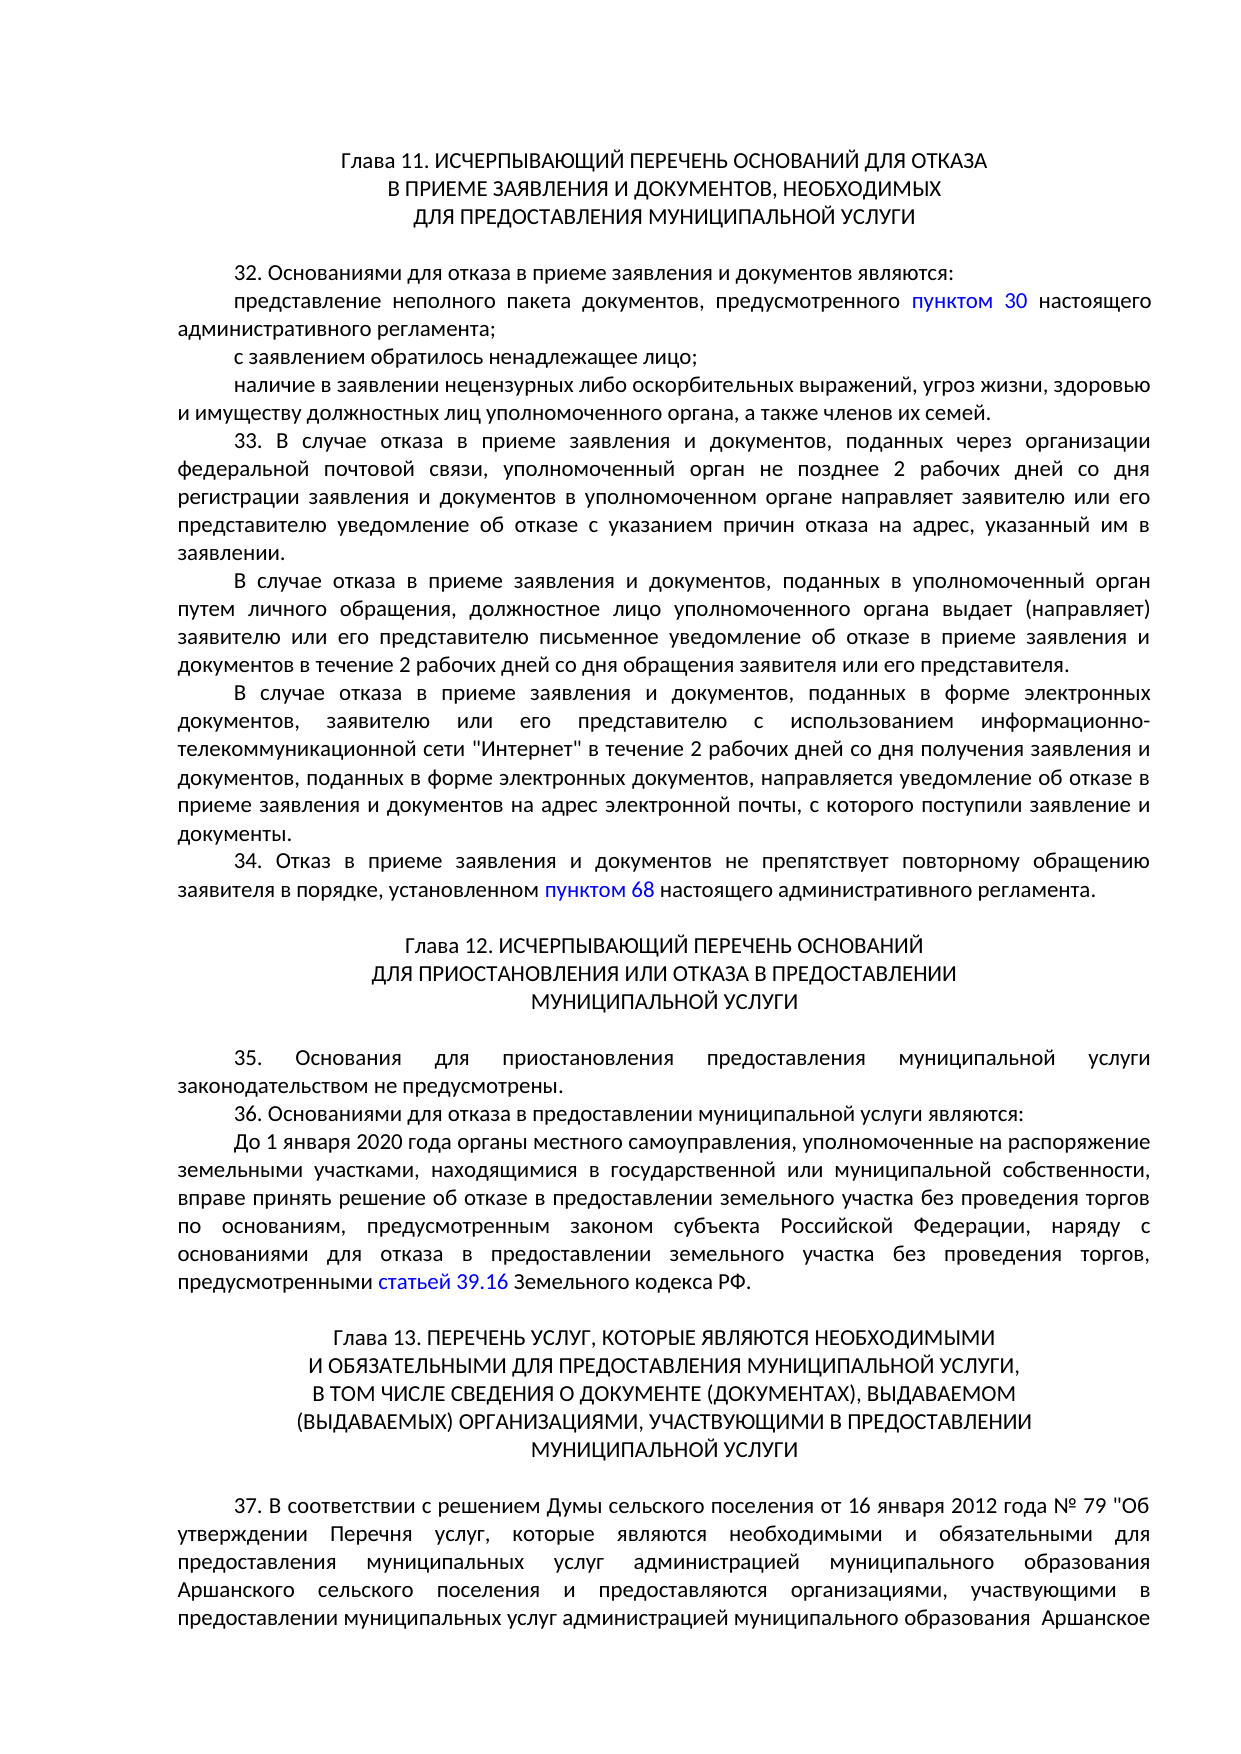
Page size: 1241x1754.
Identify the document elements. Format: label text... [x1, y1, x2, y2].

text В ТОМ ЧИСЛЕ СВЕДЕНИЯ О ДОКУМЕНТЕ (ДОКУМЕНТАХ), ВЫДАВАЕМОМ [177, 1379, 1152, 1407]
text В случае отказа в приеме заявления и документов, поданных в уполномоченный орган путем личного обращения, должностное лицо уполномоченного органа выдает (направляет) заявителю или его представителю письменное уведомление об отказе в приеме заявления и документов в течение 2 рабочих дней со дня обращения заявителя или его представителя. [177, 566, 1152, 678]
text 35. Основания для приостановления предоставления муниципальной услуги законодательством не предусмотрены. [177, 1043, 1152, 1099]
text ДЛЯ ПРЕДОСТАВЛЕНИЯ МУНИЦИПАЛЬНОЙ УСЛУГИ [177, 202, 1152, 230]
text В случае отказа в приеме заявления и документов, поданных в форме электронных документов, заявителю или его представителю с использованием информационно-телекоммуникационной сети "Интернет" в течение 2 рабочих дней со дня получения заявления и документов, поданных в форме электронных документов, направляется уведомление об отказе в приеме заявления и документов на адрес электронной почты, с которого поступили заявление и документы. [177, 678, 1152, 847]
text Глава 12. ИСЧЕРПЫВАЮЩИЙ ПЕРЕЧЕНЬ ОСНОВАНИЙ [177, 931, 1152, 959]
text 34. Отказ в приеме заявления и документов не препятствует повторному обращению заявителя в порядке, установленном пунктом 68 настоящего административного регламента. [177, 847, 1152, 903]
text Глава 13. ПЕРЕЧЕНЬ УСЛУГ, КОТОРЫЕ ЯВЛЯЮТСЯ НЕОБХОДИМЫМИ [177, 1323, 1152, 1351]
text МУНИЦИПАЛЬНОЙ УСЛУГИ [177, 987, 1152, 1015]
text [177, 1491, 1152, 1631]
text 36. Основаниями для отказа в предоставлении муниципальной услуги являются: [177, 1099, 1152, 1127]
text 32. Основаниями для отказа в приеме заявления и документов являются: [177, 258, 1152, 286]
text И ОБЯЗАТЕЛЬНЫМИ ДЛЯ ПРЕДОСТАВЛЕНИЯ МУНИЦИПАЛЬНОЙ УСЛУГИ, [177, 1351, 1152, 1379]
text До 1 января 2020 года органы местного самоуправления, уполномоченные на распоряжение земельными участками, находящимися в государственной или муниципальной собственности, вправе принять решение об отказе в предоставлении земельного участка без проведения торгов по основаниям, предусмотренным законом субъекта Российской Федерации, наряду с основаниями для отказа в предоставлении земельного участка без проведения торгов, предусмотренными статьей 39.16 Земельного кодекса РФ. [177, 1127, 1152, 1295]
text 33. В случае отказа в приеме заявления и документов, поданных через организации федеральной почтовой связи, уполномоченный орган не позднее 2 рабочих дней со дня регистрации заявления и документов в уполномоченном органе направляет заявителю или его представителю уведомление об отказе с указанием причин отказа на адрес, указанный им в заявлении. [177, 426, 1152, 566]
text представление неполного пакета документов, предусмотренного пунктом 30 настоящего административного регламента; [177, 286, 1152, 342]
text с заявлением обратилось ненадлежащее лицо; [177, 342, 1152, 370]
text МУНИЦИПАЛЬНОЙ УСЛУГИ [177, 1435, 1152, 1463]
text наличие в заявлении нецензурных либо оскорбительных выражений, угроз жизни, здоровью и имуществу должностных лиц уполномоченного органа, а также членов их семей. [177, 370, 1152, 426]
text ДЛЯ ПРИОСТАНОВЛЕНИЯ ИЛИ ОТКАЗА В ПРЕДОСТАВЛЕНИИ [177, 959, 1152, 987]
text В ПРИЕМЕ ЗАЯВЛЕНИЯ И ДОКУМЕНТОВ, НЕОБХОДИМЫХ [177, 174, 1152, 202]
text Глава 11. ИСЧЕРПЫВАЮЩИЙ ПЕРЕЧЕНЬ ОСНОВАНИЙ ДЛЯ ОТКАЗА [177, 146, 1152, 174]
text (ВЫДАВАЕМЫХ) ОРГАНИЗАЦИЯМИ, УЧАСТВУЮЩИМИ В ПРЕДОСТАВЛЕНИИ [177, 1407, 1152, 1435]
